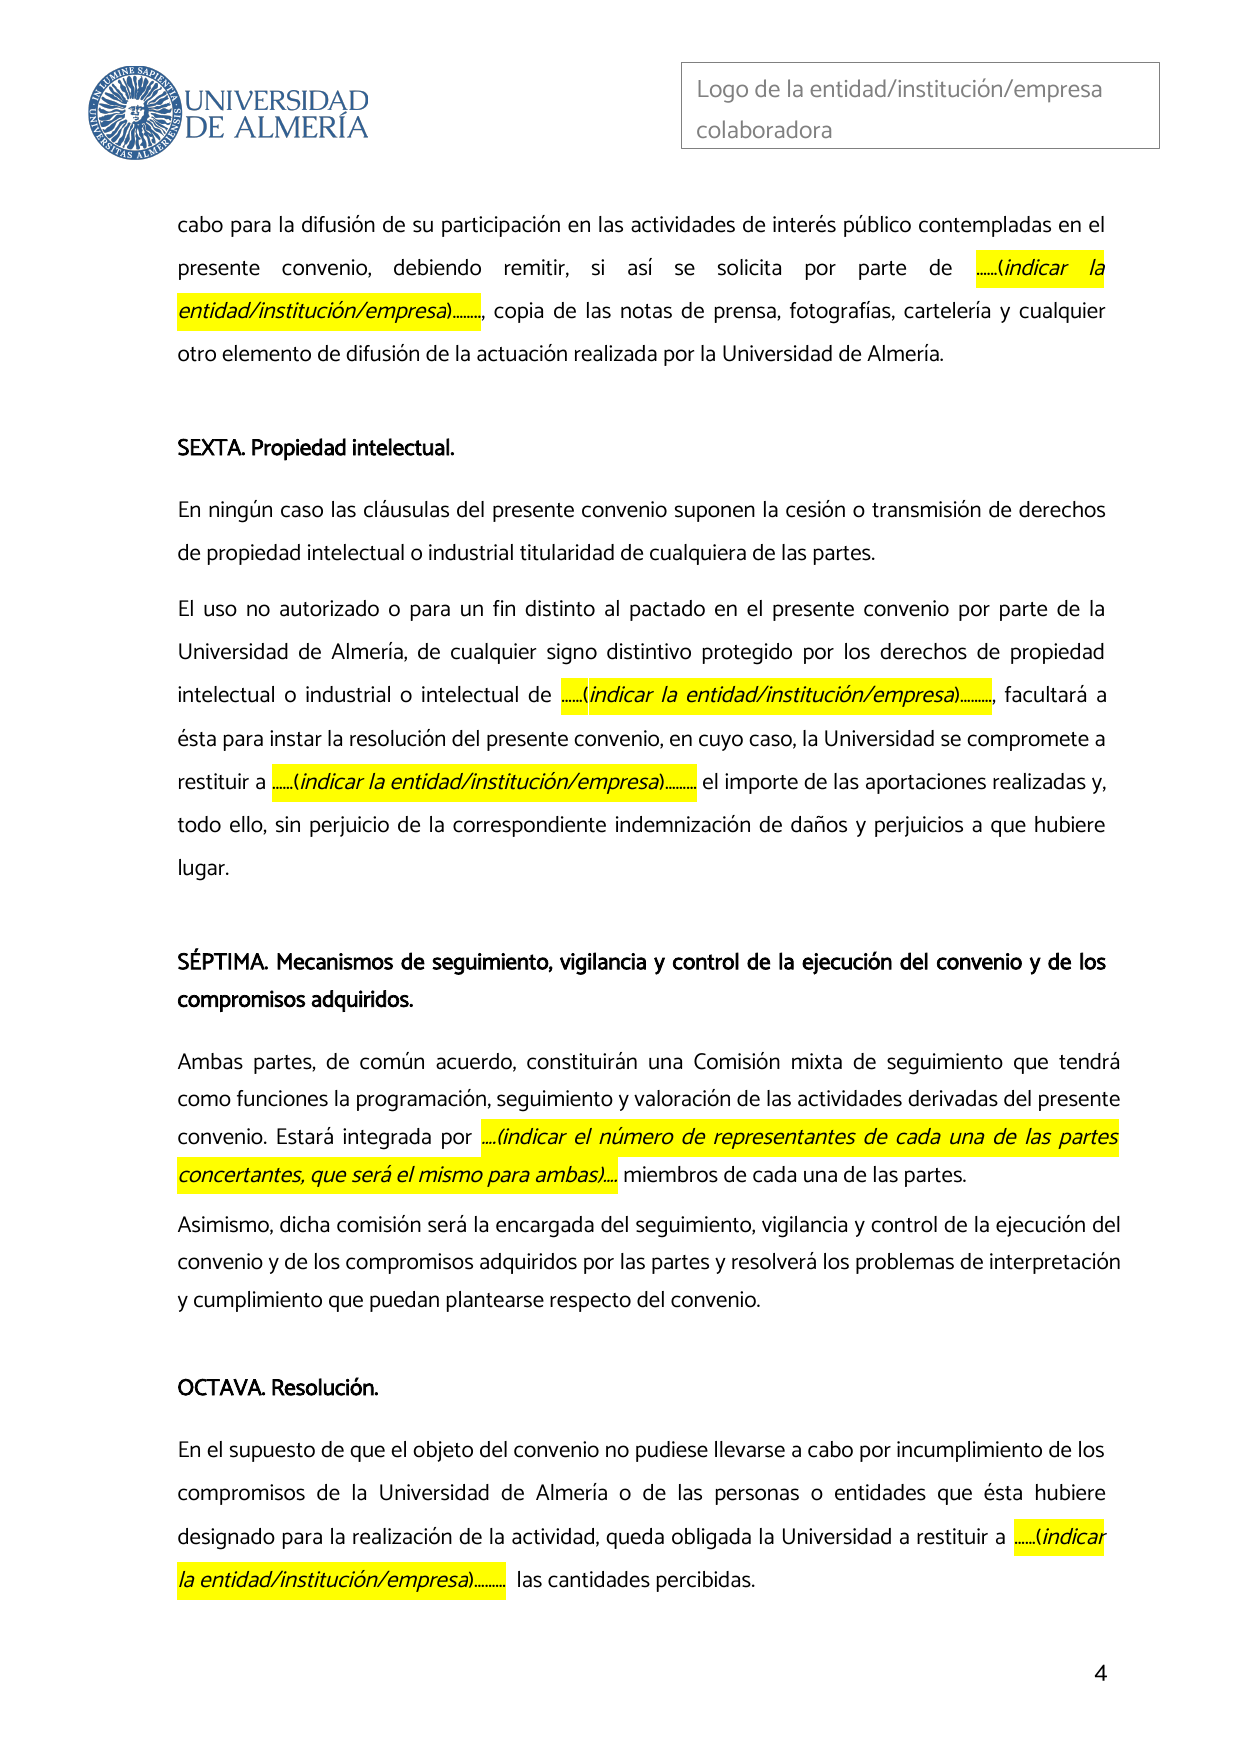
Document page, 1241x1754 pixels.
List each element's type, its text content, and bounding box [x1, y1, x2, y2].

text SEXTA. Propiedad intelectual. [177, 430, 1107, 467]
text El uso no autorizado o para un fin distinto al pactado en el presente convenio por parte de la Universidad de Almería, de cualquier signo distintivo protegido por los derechos de propiedad intelectual o industrial o intelectual de ……(indicar la entidad/institución/empresa)………, facultará a ésta para instar la resolución del presente convenio, en cuyo caso, la Universidad se compromete a restituir a ……(indicar la entidad/institución/empresa)……… el importe de las aportaciones realizadas y, todo ello, sin perjuicio de la correspondiente indemnización de daños y perjuicios a que hubiere lugar. [177, 591, 1107, 888]
picture [88, 66, 368, 160]
text En ningún caso las cláusulas del presente convenio suponen la cesión o transmisión de derechos de propiedad intelectual o industrial titularidad de cualquiera de las partes. [177, 492, 1107, 573]
text OCTAVA. Resolución. [177, 1370, 1107, 1407]
text En el supuesto de que el objeto del convenio no pudiese llevarse a cabo por incumplimiento de los compromisos de la Universidad de Almería o de las personas o entidades que ésta hubiere designado para la realización de la actividad, queda obligada la Universidad a restituir a ……(indicar la entidad/institución/empresa)……… las cantidades percibidas. [177, 1432, 1107, 1600]
text SÉPTIMA. Mecanismos de seguimiento, vigilancia y control de la ejecución del convenio y de los compromisos adquiridos. [177, 944, 1107, 1019]
text Asimismo, dicha comisión será la encargada del seguimiento, vigilancia y control de la ejecución del convenio y de los compromisos adquiridos por las partes y resolverá los problemas de interpretación y cumplimiento que puedan plantearse respecto del convenio. [177, 1207, 1122, 1320]
text Ambas partes, de común acuerdo, constituirán una Comisión mixta de seguimiento que tendrá como funciones la programación, seguimiento y valoración de las actividades derivadas del presente convenio. Estará integrada por ….(indicar el número de representantes de cada una de las partes concertantes, que será el mismo para ambas)…. miembros de cada una de las partes. [177, 1044, 1122, 1194]
